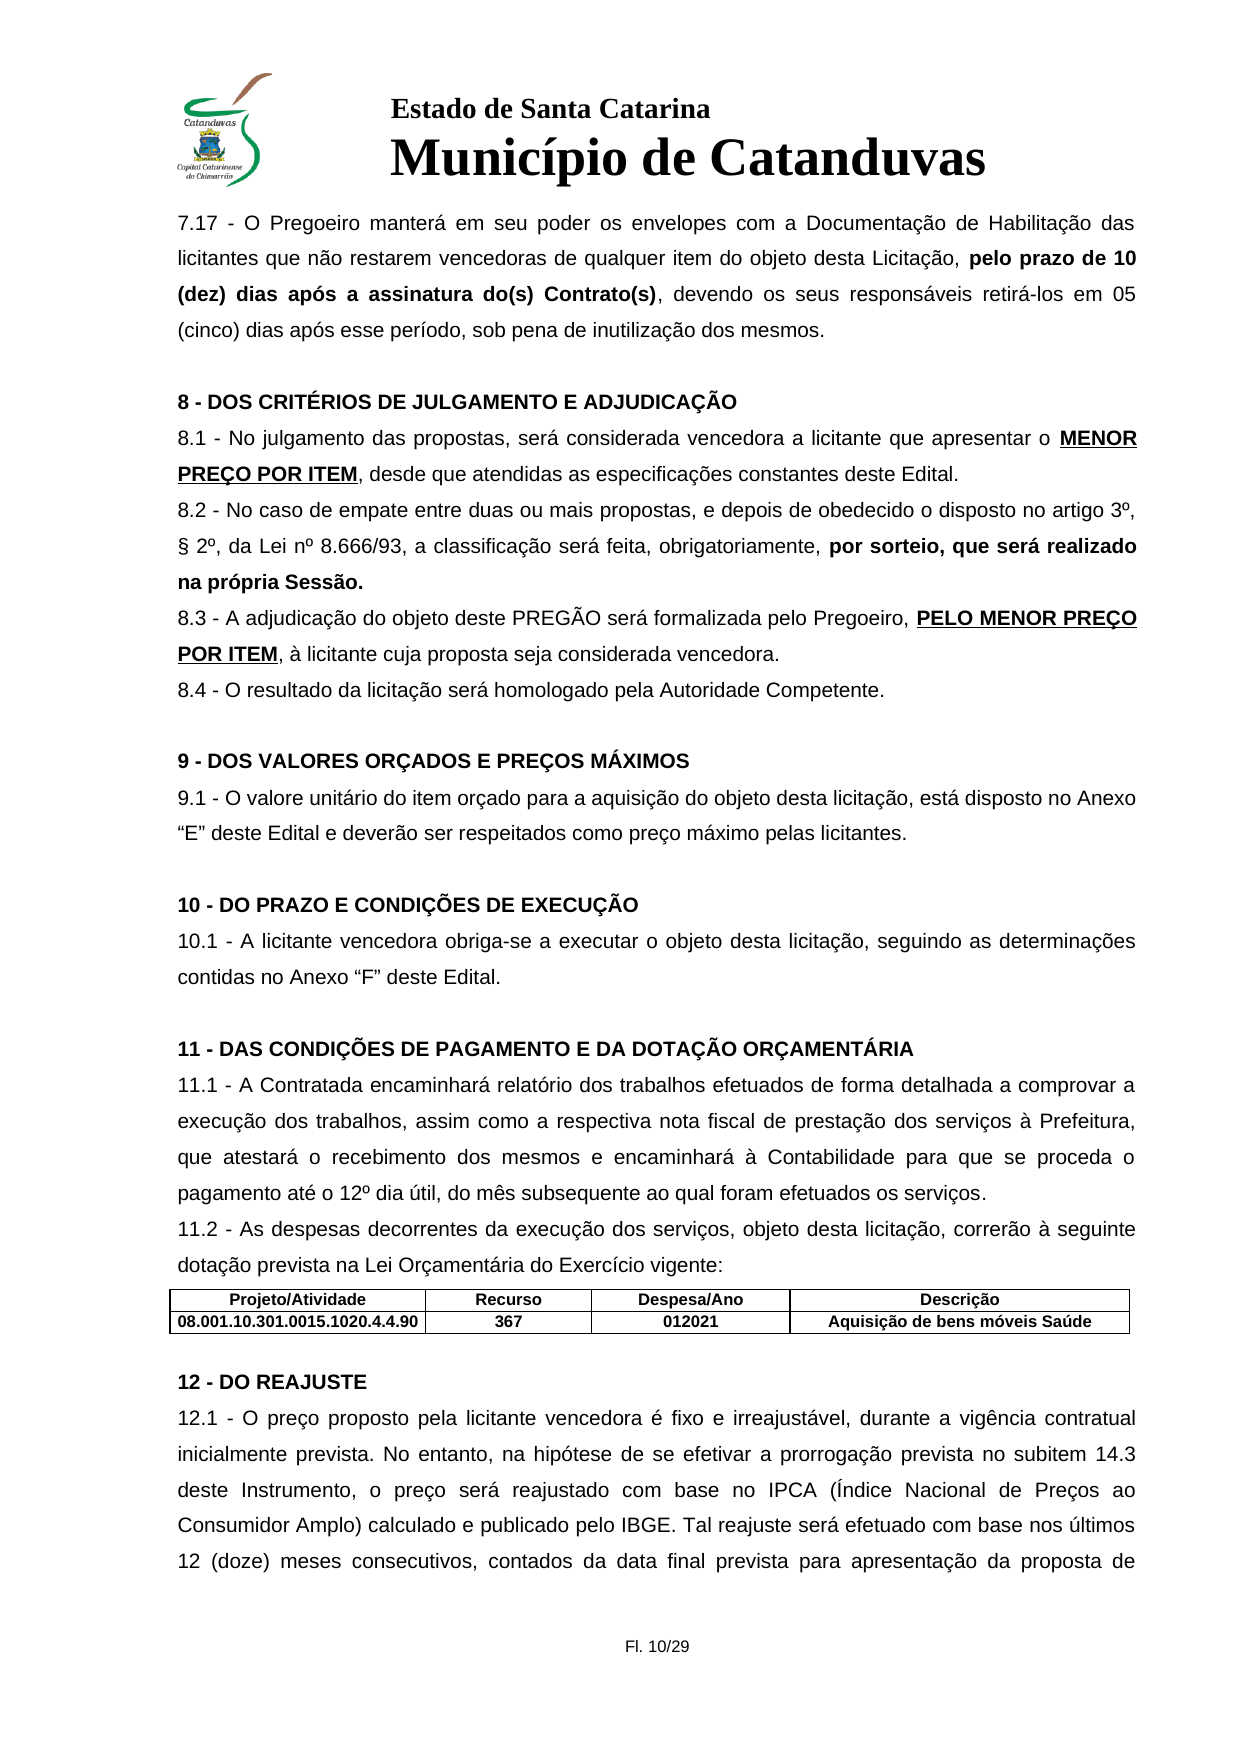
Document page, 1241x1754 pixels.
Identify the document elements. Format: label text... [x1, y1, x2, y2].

text 11.1 - A Contratada encaminhará relatório dos trabalhos efetuados de forma detalhada a comprovar a execução dos trabalhos, assim como a respectiva nota fiscal de prestação dos serviços à Prefeitura, que atestará o recebimento dos mesmos e encaminhará à Contabilidade para que se proceda o pagamento até o 12º dia útil, do mês subsequente ao qual foram efetuados os serviços. [177, 1073, 1137, 1204]
text 11 - DAS CONDIÇÕES DE PAGAMENTO E DA DOTAÇÃO ORÇAMENTÁRIA [177, 1037, 1137, 1061]
text 8 - DOS CRITÉRIOS DE JULGAMENTO E ADJUDICAÇÃO [177, 390, 1137, 414]
text 8.3 - A adjudicação do objeto deste PREGÃO será formalizada pelo Pregoeiro, PELO MENOR PREÇO POR ITEM, à licitante cuja proposta seja considerada vencedora. [177, 606, 1137, 666]
text 8.2 - No caso de empate entre duas ou mais propostas, e depois de obedecido o disposto no artigo 3º, § 2º, da Lei nº 8.666/93, a classificação será feita, obrigatoriamente, por sorteio, que será realizado na própria Sessão. [177, 498, 1137, 594]
table_cell 012021 [592, 1312, 789, 1333]
table_cell 08.001.10.301.0015.1020.4.4.90 [171, 1312, 425, 1333]
table_cell Aquisição de bens móveis Saúde [791, 1312, 1129, 1333]
text 10.1 - A licitante vencedora obriga-se a executar o objeto desta licitação, seguindo as determinações contidas no Anexo “F” deste Edital. [177, 929, 1137, 989]
table_header Recurso [426, 1290, 591, 1311]
text 11.2 - As despesas decorrentes da execução dos serviços, objeto desta licitação, correrão à seguinte dotação prevista na Lei Orçamentária do Exercício vigente: [177, 1217, 1137, 1276]
picture [177, 73, 273, 187]
table_header Descrição [791, 1290, 1129, 1311]
text 8.1 - No julgamento das propostas, será considerada vencedora a licitante que apresentar o MENOR PREÇO POR ITEM, desde que atendidas as especificações constantes deste Edital. [177, 426, 1137, 486]
text 9.1 - O valore unitário do item orçado para a aquisição do objeto desta licitação, está disposto no Anexo “E” deste Edital e deverão ser respeitados como preço máximo pelas licitantes. [177, 785, 1137, 845]
text 9 - DOS VALORES ORÇADOS E PREÇOS MÁXIMOS [177, 749, 1137, 773]
text 7.17 - O Pregoeiro manterá em seu poder os envelopes com a Documentação de Habilitação das licitantes que não restarem vencedoras de qualquer item do objeto desta Licitação, pelo prazo de 10 (dez) dias após a assinatura do(s) Contrato(s), devendo os seus responsáveis retirá-los em 05 (cinco) dias após esse período, sob pena de inutilização dos mesmos. [177, 210, 1137, 342]
text 8.4 - O resultado da licitação será homologado pela Autoridade Competente. [177, 677, 1137, 701]
table_cell 367 [426, 1312, 591, 1333]
table_header Despesa/Ano [592, 1290, 789, 1311]
text 12 - DO REAJUSTE [177, 1369, 1137, 1393]
text 10 - DO PRAZO E CONDIÇÕES DE EXECUÇÃO [177, 893, 1137, 917]
table_header Projeto/Atividade [171, 1290, 425, 1311]
